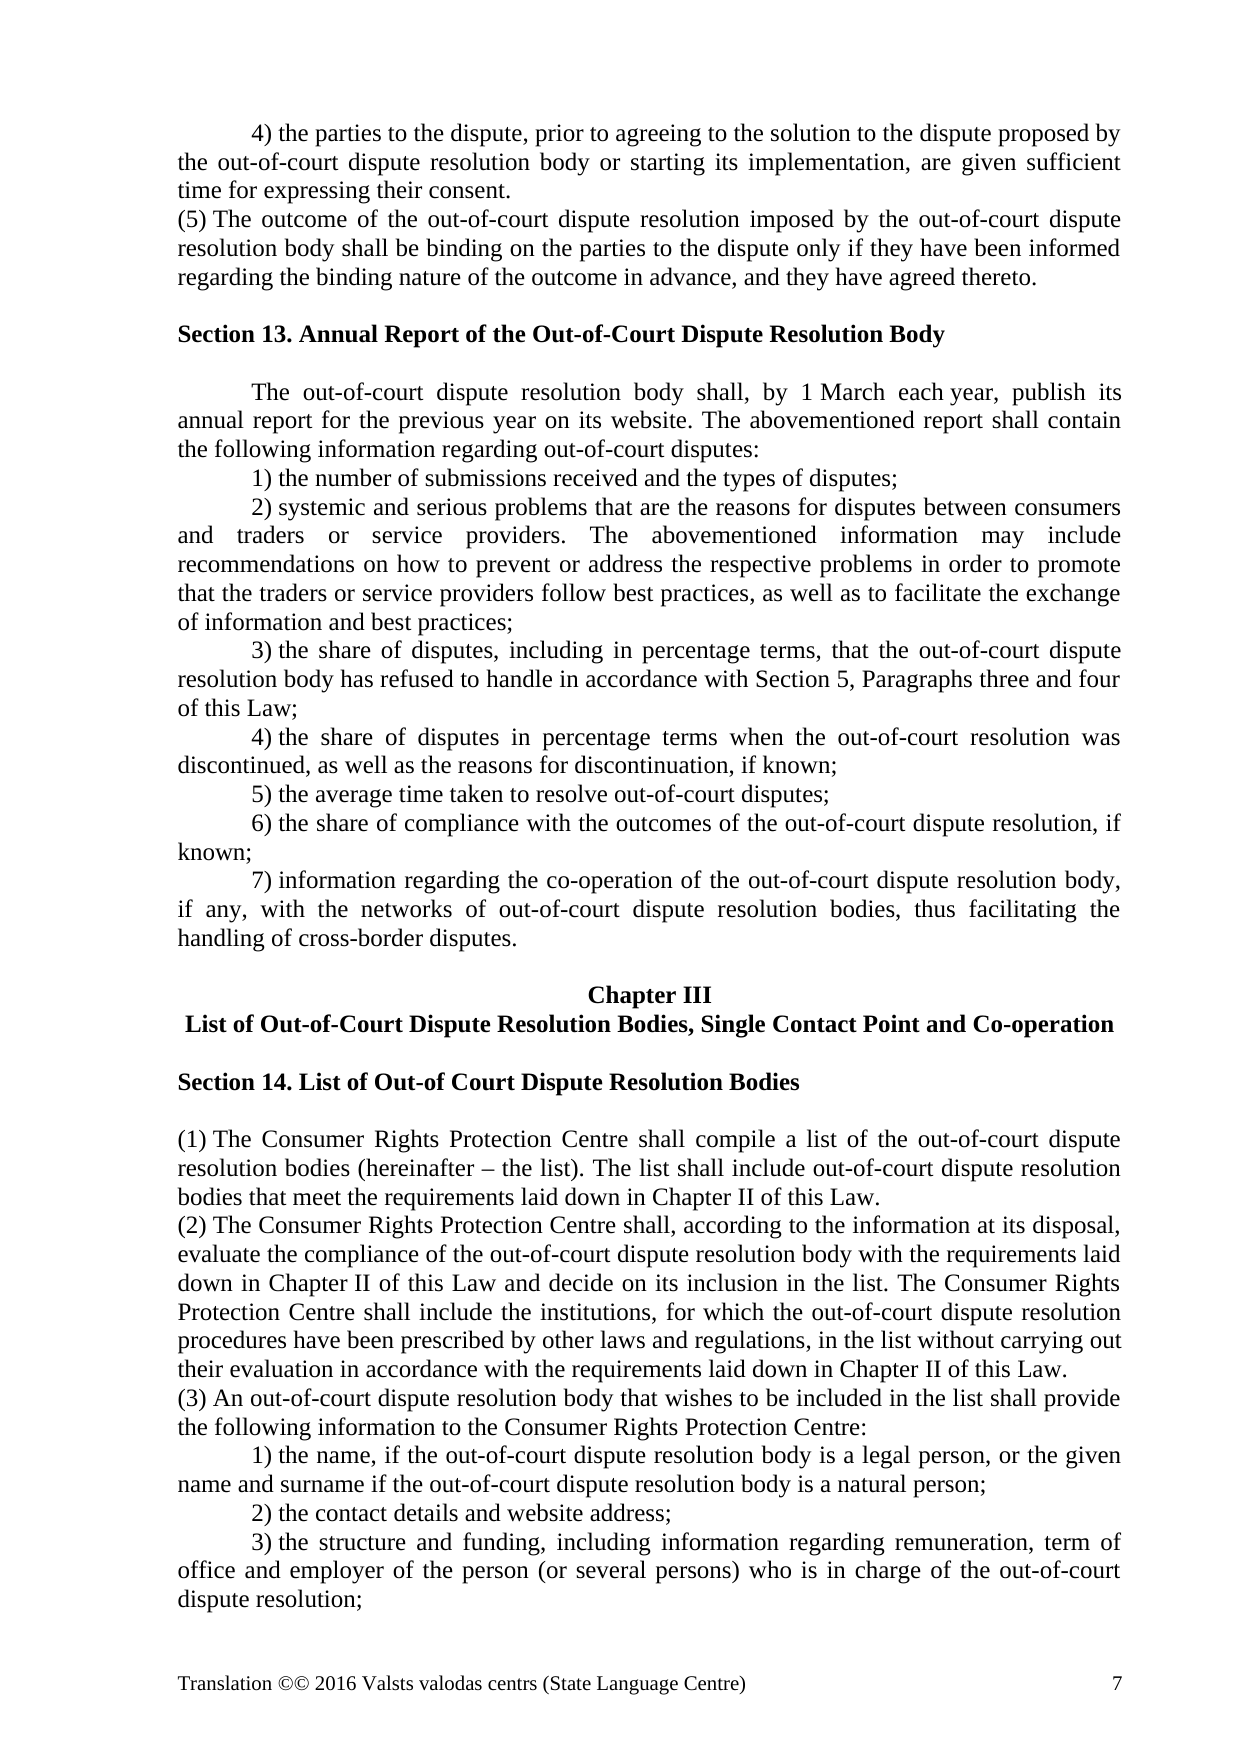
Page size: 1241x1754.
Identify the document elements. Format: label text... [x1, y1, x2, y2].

text 4) the share of disputes in percentage terms when the out-of-court resolution was discontinued, as well as the reasons for discontinuation, if known; [177, 722, 1122, 779]
text 1) the name, if the out-of-court dispute resolution body is a legal person, or the given name and surname if the out-of-court dispute resolution body is a natural person; [177, 1441, 1122, 1498]
text 5) the average time taken to resolve out-of-court disputes; [177, 779, 1122, 808]
text 3) the structure and funding, including information regarding remuneration, term of office and employer of the person (or several persons) who is in charge of the out-of-court dispute resolution; [177, 1527, 1122, 1613]
text 4) the parties to the dispute, prior to agreeing to the solution to the dispute proposed by the out-of-court dispute resolution body or starting its implementation, are given sufficient time for expressing their consent. [177, 118, 1122, 204]
text List of Out-of-Court Dispute Resolution Bodies, Single Contact Point and Co-operation [177, 1009, 1122, 1038]
text 3) the share of disputes, including in percentage terms, that the out-of-court dispute resolution body has refused to handle in accordance with Section 5, Paragraphs three and four of this Law; [177, 636, 1122, 722]
text Section 14. List of Out-of Court Dispute Resolution Bodies [177, 1067, 1122, 1096]
text Chapter III [177, 981, 1122, 1009]
text 2) systemic and serious problems that are the reasons for disputes between consumers and traders or service providers. The abovementioned information may include recommendations on how to prevent or address the respective problems in order to promote that the traders or service providers follow best practices, as well as to facilitate the exchange of information and best practices; [177, 492, 1122, 636]
text 2) the contact details and website address; [177, 1498, 1122, 1527]
text 1) the number of submissions received and the types of disputes; [177, 463, 1122, 492]
text (3) An out-of-court dispute resolution body that wishes to be included in the list shall provide the following information to the Consumer Rights Protection Centre: [177, 1383, 1122, 1441]
text (1) The Consumer Rights Protection Centre shall compile a list of the out-of-court dispute resolution bodies (hereinafter – the list). The list shall include out-of-court dispute resolution bodies that meet the requirements laid down in Chapter II of this Law. [177, 1124, 1122, 1211]
text 6) the share of compliance with the outcomes of the out-of-court dispute resolution, if known; [177, 808, 1122, 866]
text (2) The Consumer Rights Protection Centre shall, according to the information at its disposal, evaluate the compliance of the out-of-court dispute resolution body with the requirements laid down in Chapter II of this Law and decide on its inclusion in the list. The Consumer Rights Protection Centre shall include the institutions, for which the out-of-court dispute resolution procedures have been prescribed by other laws and regulations, in the list without carrying out their evaluation in accordance with the requirements laid down in Chapter II of this Law. [177, 1211, 1122, 1383]
text (5) The outcome of the out-of-court dispute resolution imposed by the out-of-court dispute resolution body shall be binding on the parties to the dispute only if they have been informed regarding the binding nature of the outcome in advance, and they have agreed thereto. [177, 204, 1122, 291]
text Section 13. Annual Report of the Out-of-Court Dispute Resolution Body [177, 319, 1122, 348]
text 7) information regarding the co-operation of the out-of-court dispute resolution body, if any, with the networks of out-of-court dispute resolution bodies, thus facilitating the handling of cross-border disputes. [177, 866, 1122, 952]
text The out-of-court dispute resolution body shall, by 1 March each year, publish its annual report for the previous year on its website. The abovementioned report shall contain the following information regarding out-of-court disputes: [177, 377, 1122, 463]
